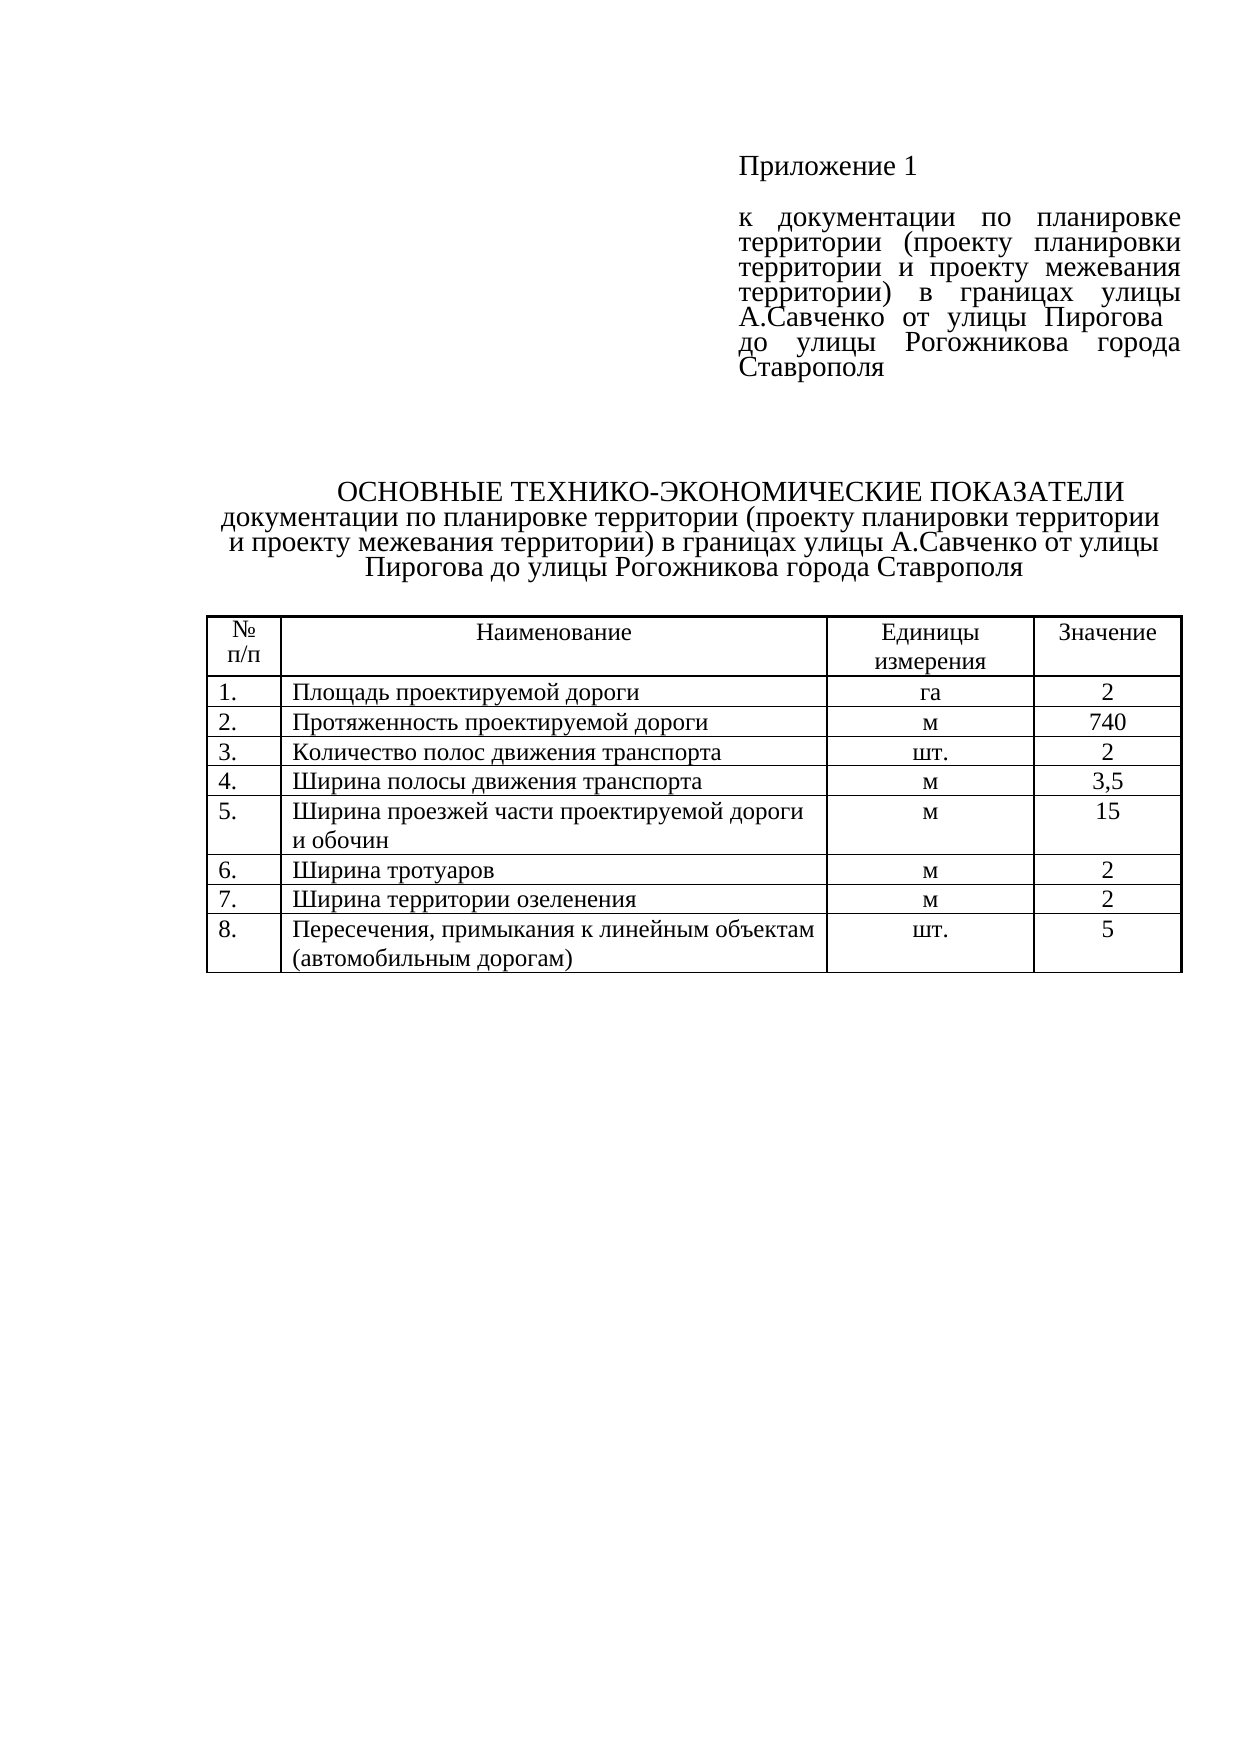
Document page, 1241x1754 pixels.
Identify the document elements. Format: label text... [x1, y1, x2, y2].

table_cell 2 [1035, 737, 1180, 765]
text документации по планировке территории (проекту планировки территории и проекту межевания территории) в границах улицы А.Савченко от улицы Пирогова до улицы Рогожникова города Ставрополя [207, 507, 1181, 582]
table_cell 8. [208, 914, 280, 972]
table_cell м [828, 885, 1033, 913]
table_cell 3. [208, 737, 280, 765]
table_cell Ширина проезжей части проектируемой дороги и обочин [282, 796, 826, 854]
table_cell Ширина полосы движения транспорта [282, 766, 826, 795]
table_cell Ширина территории озеленения [282, 885, 826, 913]
table_cell га [828, 677, 1033, 706]
table_cell Пересечения, примыкания к линейным объектам (автомобильным дорогам) [282, 914, 826, 972]
table_cell шт. [828, 737, 1033, 765]
table_cell м [828, 766, 1033, 795]
text к документации по планировке территории (проекту планировки территории и проекту межевания территории) в границах улицы А.Савченко от улицы Пирогова до улицы Рогожникова города Ставрополя [738, 206, 1181, 381]
table_cell 3,5 [1035, 766, 1180, 795]
table_cell м [828, 855, 1033, 883]
table_cell 2. [208, 707, 280, 736]
table_cell 15 [1035, 796, 1180, 854]
table_cell м [828, 796, 1033, 854]
table_cell 7. [208, 885, 280, 913]
table_cell 5 [1035, 914, 1180, 972]
table_cell 2 [1035, 855, 1180, 883]
table_header Наименование [282, 618, 826, 675]
table_header Значение [1035, 618, 1180, 675]
table_cell 740 [1035, 707, 1180, 736]
table_header № п/п [208, 618, 280, 675]
table_cell 1. [208, 677, 280, 706]
table_cell Ширина тротуаров [282, 855, 826, 883]
table_cell 2 [1035, 677, 1180, 706]
table_cell Площадь проектируемой дороги [282, 677, 826, 706]
table_cell Количество полос движения транспорта [282, 737, 826, 765]
table_cell шт. [828, 914, 1033, 972]
table_cell 5. [208, 796, 280, 854]
table_cell 2 [1035, 885, 1180, 913]
table_header Единицы измерения [828, 618, 1033, 675]
table_cell 4. [208, 766, 280, 795]
table_cell 6. [208, 855, 280, 883]
table_cell Протяженность проектируемой дороги [282, 707, 826, 736]
text ОСНОВНЫЕ ТЕХНИКО-ЭКОНОМИЧЕСКИЕ ПОКАЗАТЕЛИ [207, 482, 1181, 507]
table_cell м [828, 707, 1033, 736]
text Приложение 1 [738, 148, 1184, 181]
